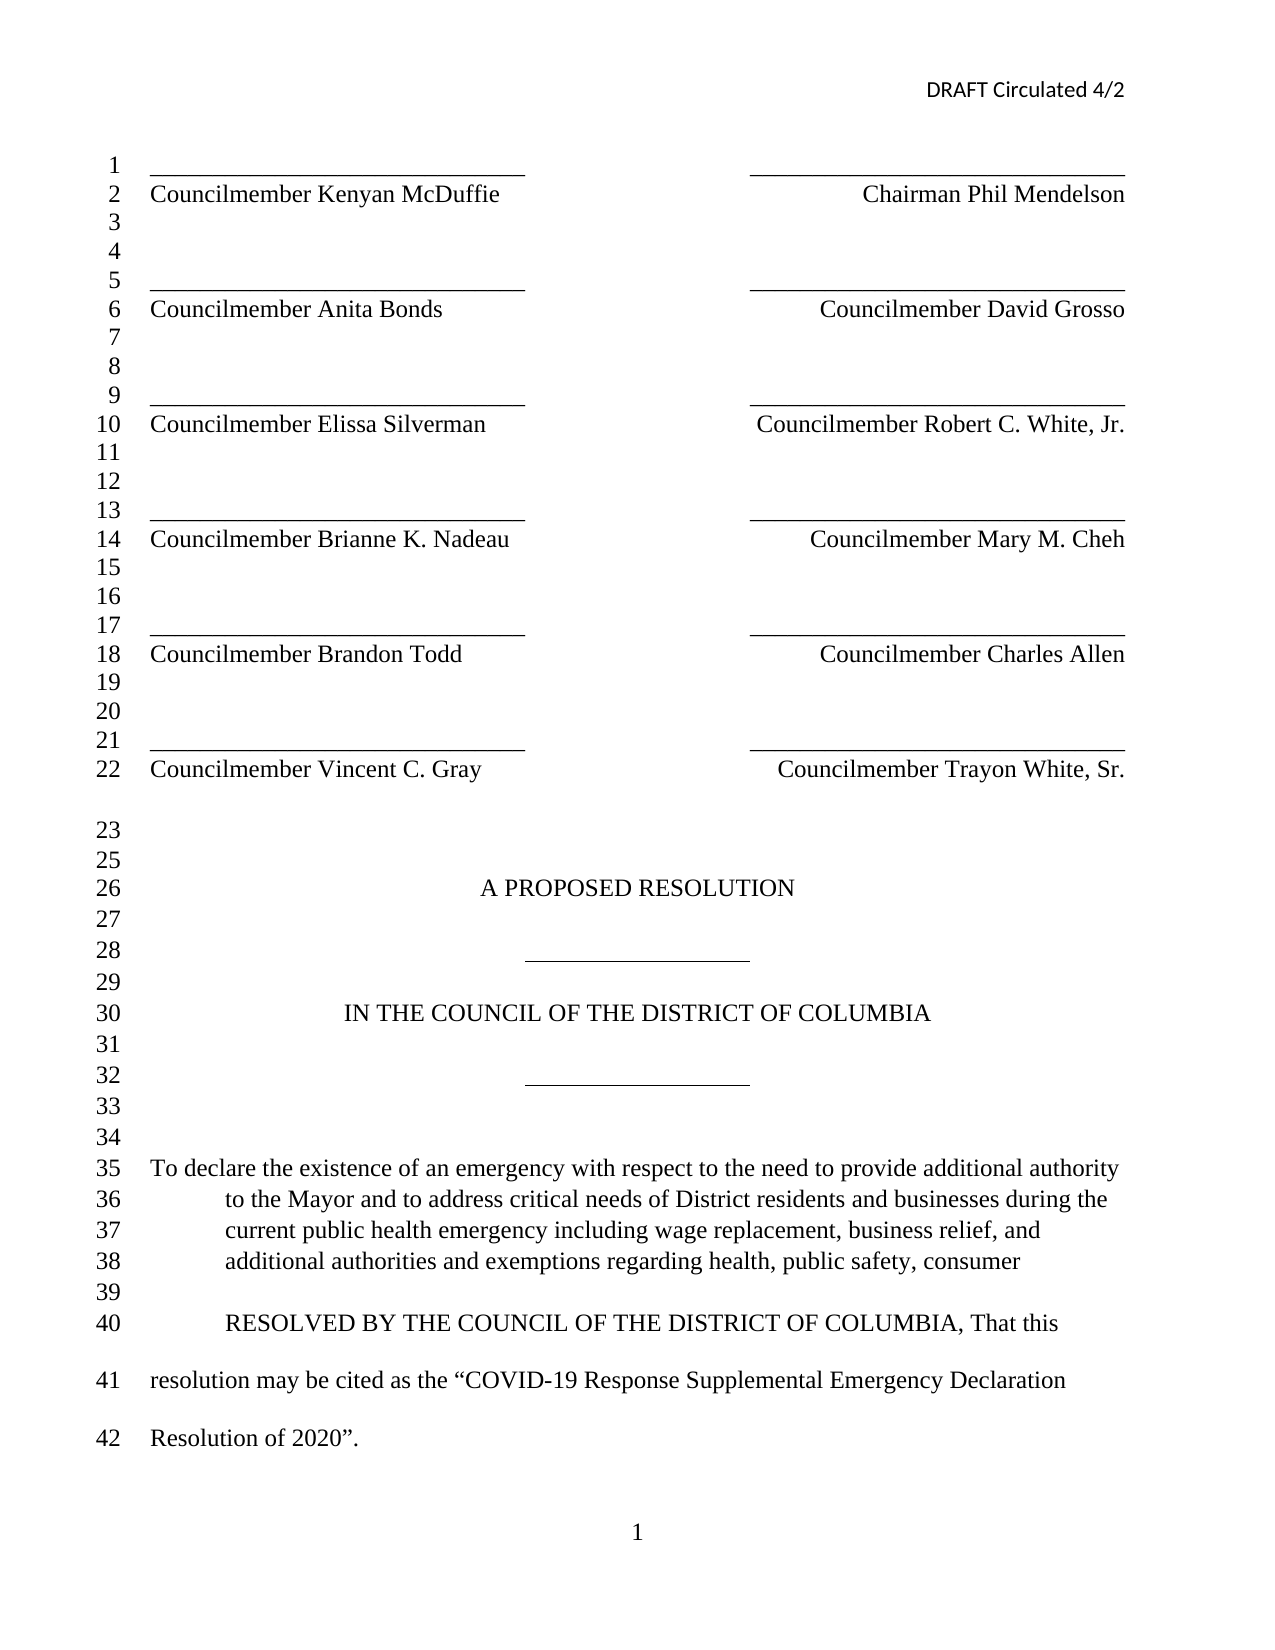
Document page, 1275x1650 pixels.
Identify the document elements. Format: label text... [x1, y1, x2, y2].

text ______________________________ ______________________________ [150, 265, 1125, 294]
text A PROPOSED RESOLUTION [150, 873, 1125, 902]
text Councilmember Brianne K. Nadeau Councilmember Mary M. Cheh [150, 524, 1125, 552]
text Councilmember Brandon Todd Councilmember Charles Allen [150, 639, 1125, 667]
text Councilmember Anita Bonds Councilmember David Grosso [150, 294, 1125, 322]
text ______________________________ ______________________________ [150, 380, 1125, 409]
text ______________________________ ______________________________ [150, 610, 1125, 639]
text IN THE COUNCIL OF THE DISTRICT OF COLUMBIA [150, 998, 1125, 1026]
text Councilmember Elissa Silverman Councilmember Robert C. White, Jr. [150, 409, 1125, 437]
text ______________________________ ______________________________ [150, 725, 1125, 754]
text ______________________________ ______________________________ [150, 495, 1125, 524]
text Councilmember Kenyan McDuffie Chairman Phil Mendelson [150, 179, 1125, 207]
text To declare the existence of an emergency with respect to the need to provide additional authority to the Mayor and to address critical needs of District residents and businesses during the current public health emergency including wage replacement, business relief, and additional authorities and exemptions regarding health, public safety, consumer [150, 1153, 1125, 1275]
text Councilmember Vincent C. Gray Councilmember Trayon White, Sr. [150, 754, 1125, 782]
text ______________________________ ______________________________ [150, 150, 1125, 179]
text RESOLVED BY THE COUNCIL OF THE DISTRICT OF COLUMBIA, That this resolution may be cited as the “COVID-19 Response Supplemental Emergency Declaration Resolution of 2020”. [150, 1308, 1125, 1452]
